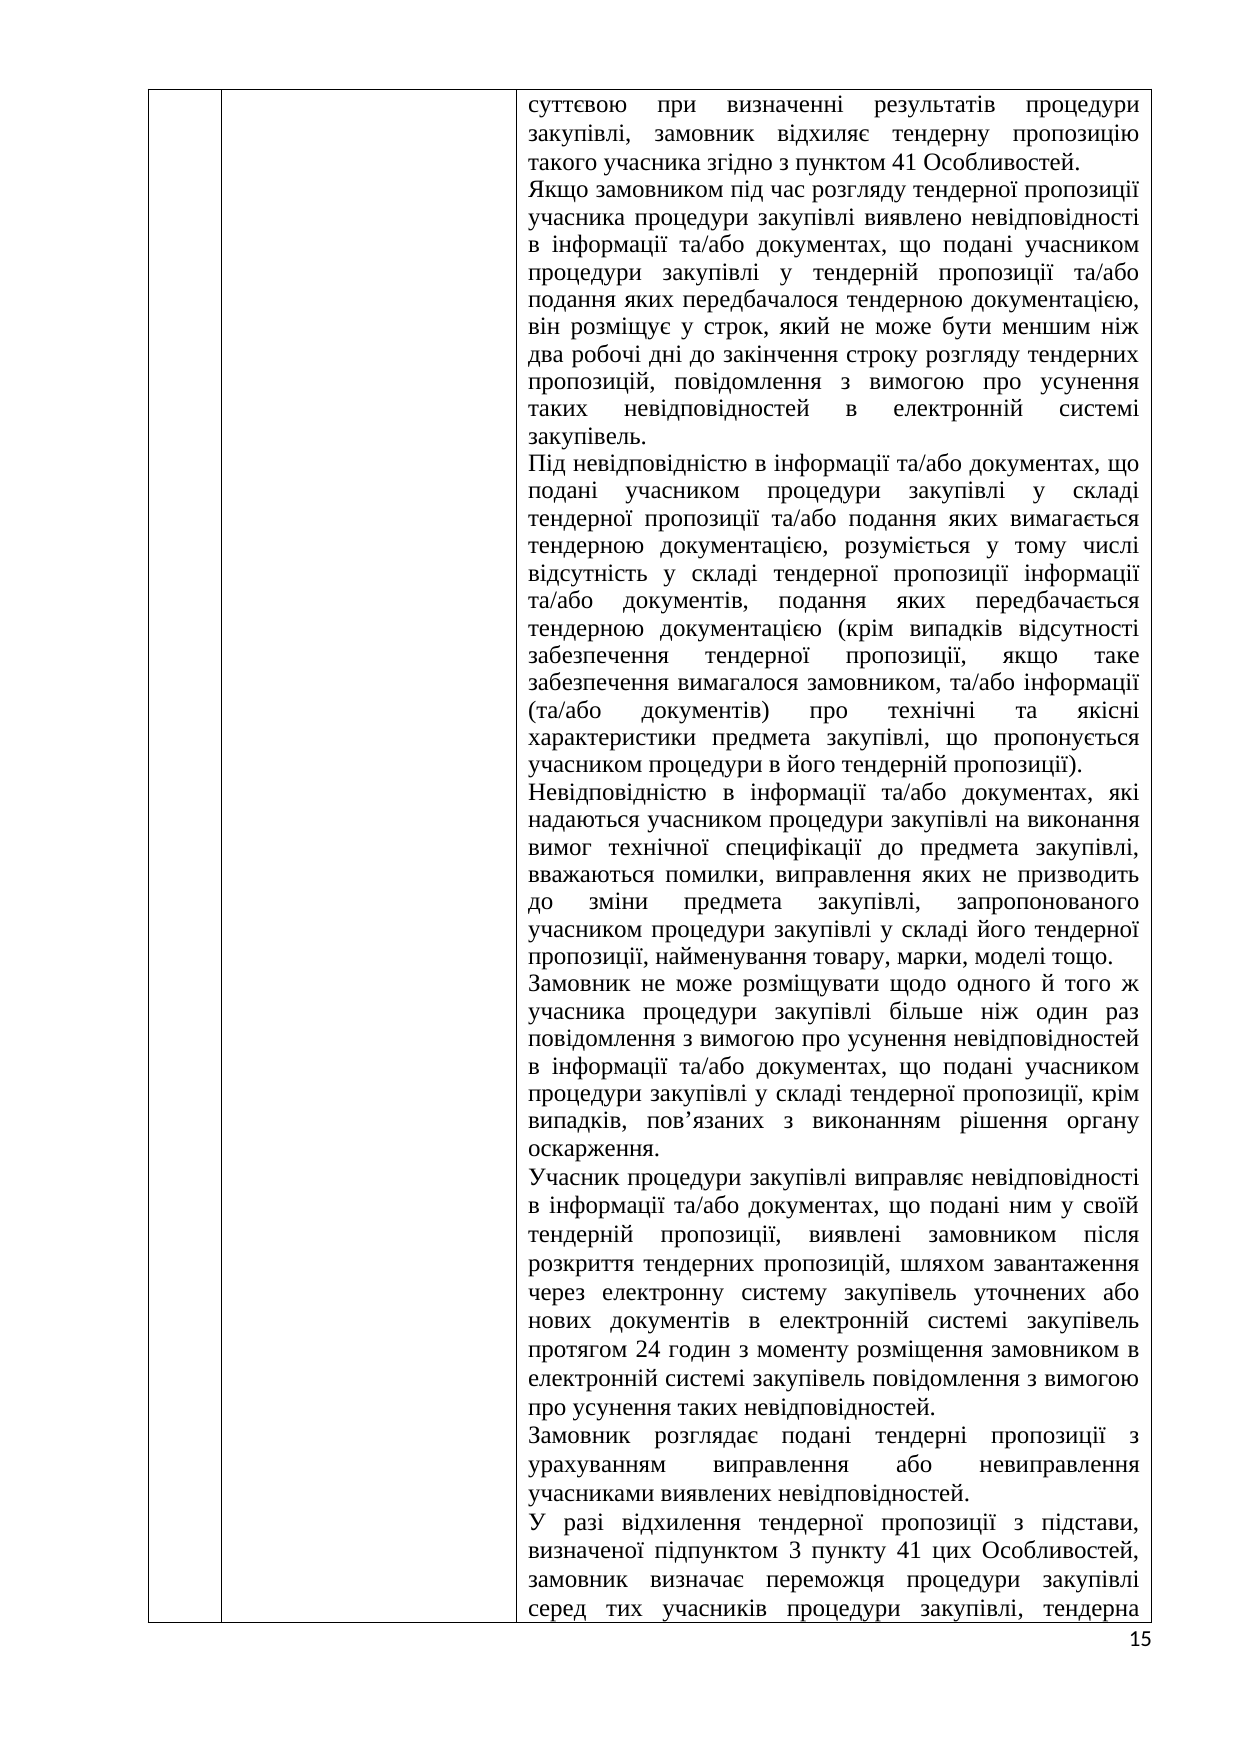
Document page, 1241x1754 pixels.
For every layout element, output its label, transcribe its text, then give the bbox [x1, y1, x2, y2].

table_cell 1 [149, 90, 221, 1622]
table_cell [517, 90, 1151, 1622]
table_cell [222, 90, 516, 1622]
